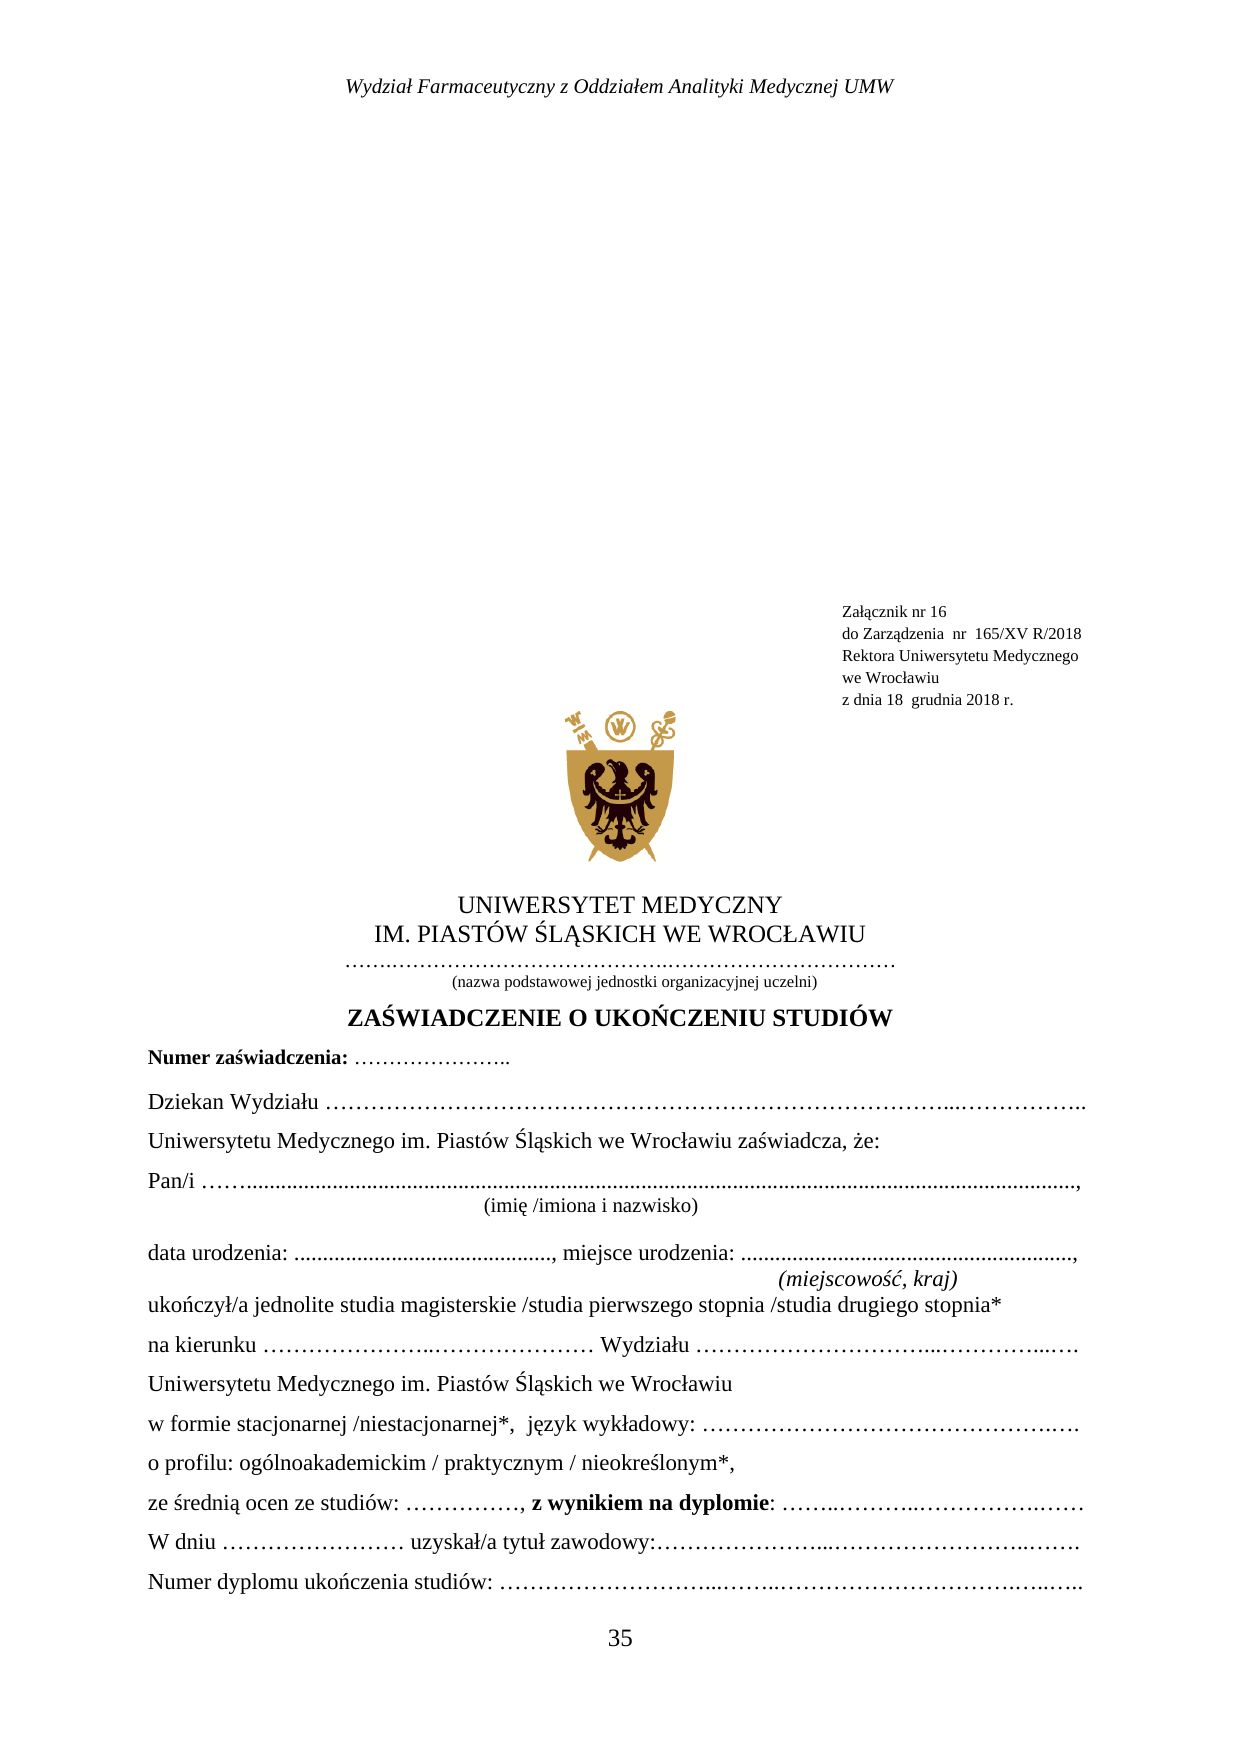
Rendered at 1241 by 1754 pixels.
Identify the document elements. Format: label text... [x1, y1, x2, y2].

text w formie stacjonarnej /niestacjonarnej*, język wykładowy: ……………………………………….…. [148, 1410, 1092, 1436]
text Załącznik nr 16 [767, 601, 1092, 621]
text data urodzenia: ............................................., miejsce urodzenia: .........................................................., [148, 1239, 1092, 1265]
text Rektora Uniwersytetu Medycznego we Wrocławiu [842, 645, 1092, 687]
text Uniwersytetu Medycznego im. Piastów Śląskich we Wrocławiu [148, 1370, 1092, 1397]
text …….………………………………….…………………………… [148, 948, 1092, 972]
text Dziekan Wydziału ………………………………………………………………………...…………….. Uniwersytetu Medycznego im. Piastów Śląskich we Wrocławiu zaświadcza, że: [148, 1088, 1092, 1154]
text Numer zaświadczenia: ………………….. [148, 1044, 1092, 1069]
text W dniu …………………… uzyskał/a tytuł zawodowy:…………………...……………………..……. [148, 1528, 1092, 1555]
text z dnia 18 grudnia 2018 r. [724, 689, 1092, 708]
text ZAŚWIADCZENIE O UKOŃCZENIU STUDIÓW [148, 1003, 1092, 1032]
text o profilu: ogólnoakademickim / praktycznym / nieokreślonym*, [148, 1449, 1092, 1476]
text ukończył/a jednolite studia magisterskie /studia pierwszego stopnia /studia drugiego stopnia* [148, 1291, 1092, 1318]
text (nazwa podstawowej jednostki organizacyjnej uczelni) [373, 972, 1092, 991]
text Pan/i ……................................................................................................................................................., [148, 1167, 1092, 1193]
text IM. PIASTÓW ŚLĄSKICH WE WROCŁAWIU [148, 919, 1092, 948]
picture [564, 711, 676, 862]
text do Zarządzenia nr 165/XV R/2018 [724, 623, 1092, 643]
text UNIWERSYTET MEDYCZNY [148, 890, 1092, 919]
text na kierunku …………………..………………… Wydziału …………………………...…………...…. [148, 1331, 1092, 1357]
text Numer dyplomu ukończenia studiów: ………………………...……..………………………….…..….. [148, 1568, 1092, 1594]
text ze średnią ocen ze studiów: ……………, z wynikiem na dyplomie: ……..………..…………….…… [148, 1489, 1092, 1515]
text (imię /imiona i nazwisko) [148, 1193, 1092, 1217]
text (miejscowość, kraj) [148, 1265, 1092, 1291]
